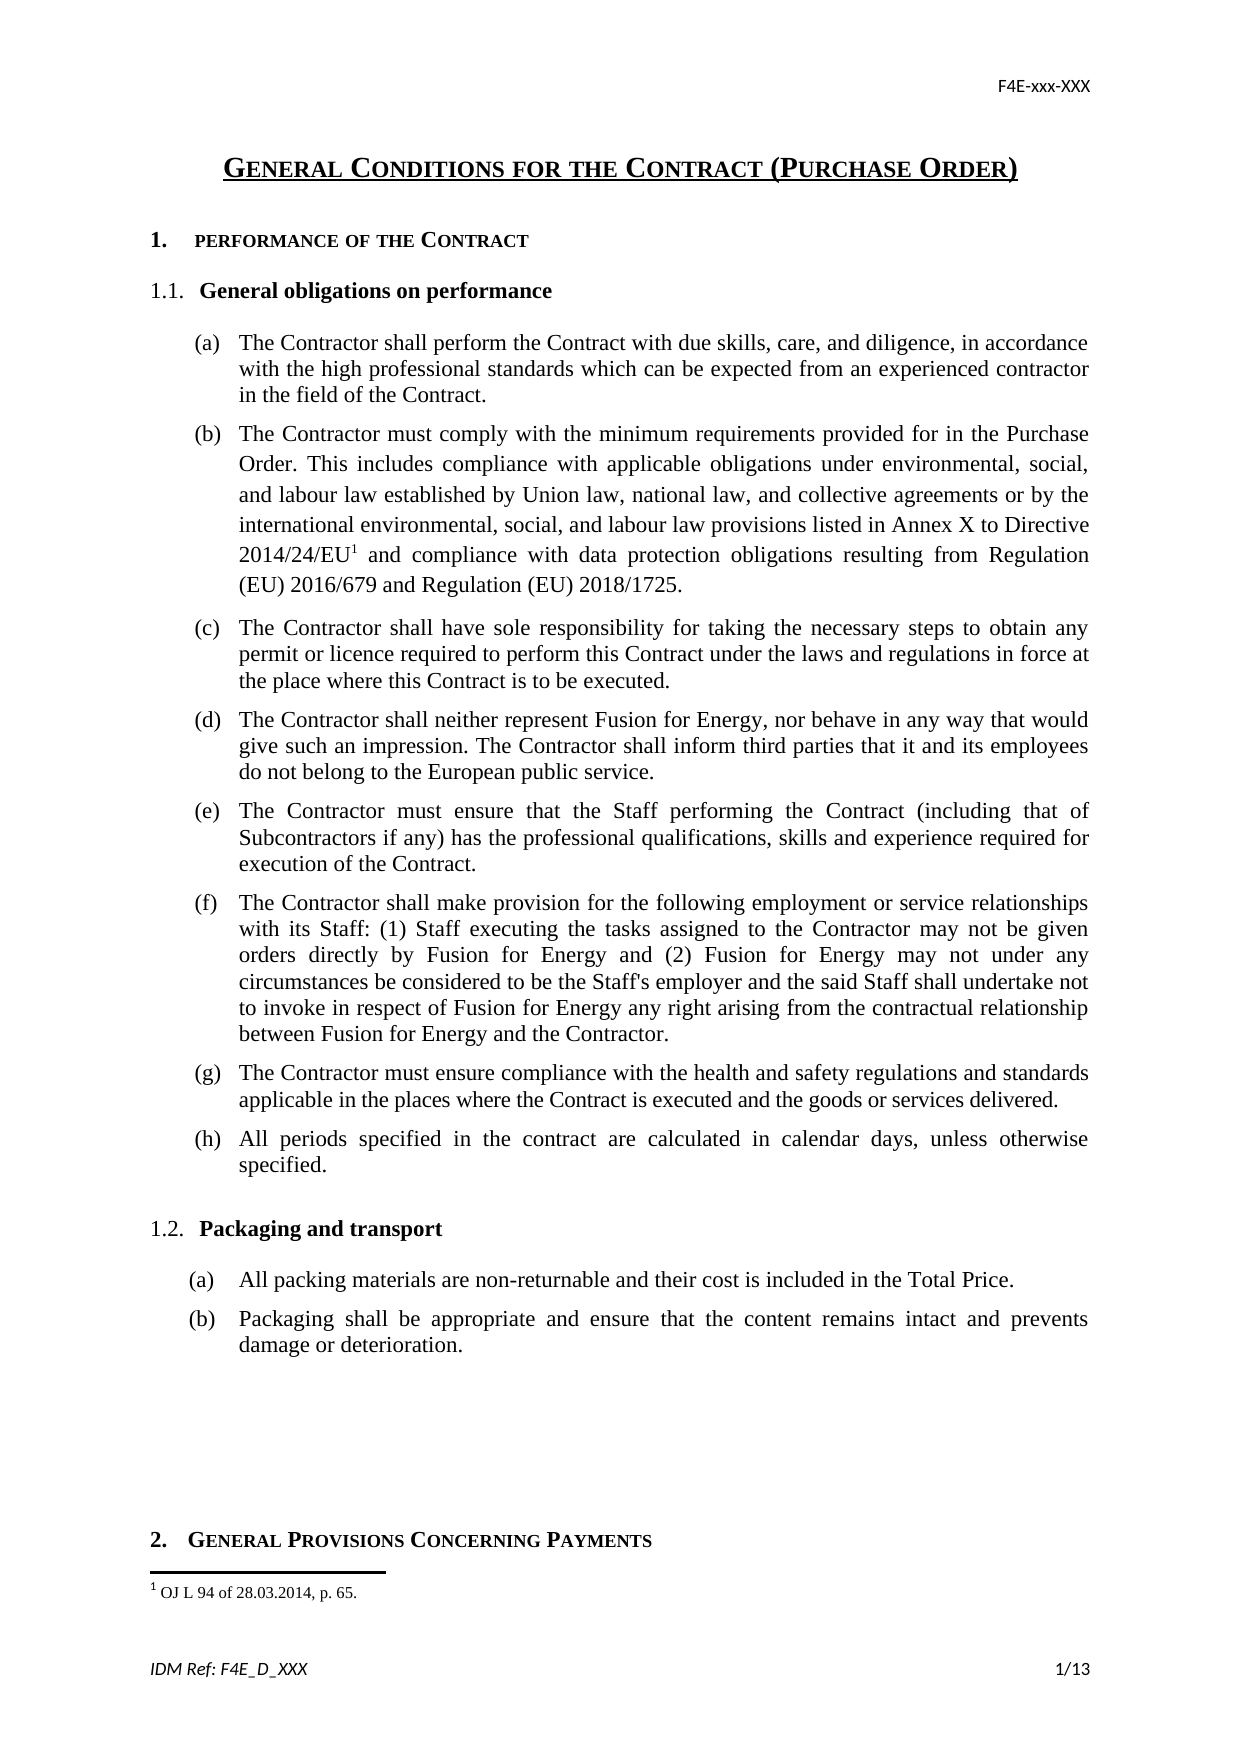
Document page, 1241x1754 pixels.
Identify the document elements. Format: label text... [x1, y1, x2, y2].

list The Contractor shall make provision for the following employment or service relationships with its Staff: (1) Staff executing the tasks assigned to the Contractor may not be given orders directly by Fusion for Energy and (2) Fusion for Energy may not under any circumstances be considered to be the Staff's employer and the said Staff shall undertake not to invoke in respect of Fusion for Energy any right arising from the contractual relationship between Fusion for Energy and the Contractor. [194, 889, 1090, 1047]
list The Contractor shall neither represent Fusion for Energy, nor behave in any way that would give such an impression. The Contractor shall inform third parties that it and its employees do not belong to the European public service. [194, 706, 1090, 785]
list The Contractor shall perform the Contract with due skills, care, and diligence, in accordance with the high professional standards which can be expected from an experienced contractor in the field of the Contract. [194, 329, 1090, 408]
list General obligations on performance [150, 277, 1090, 304]
list Packaging and transport [150, 1215, 1090, 1241]
list The Contractor shall have sole responsibility for taking the necessary steps to obtain any permit or licence required to perform this Contract under the laws and regulations in force at the place where this Contract is to be executed. [194, 614, 1090, 693]
text General Conditions for the Contract (Purchase Order) [150, 150, 1090, 183]
list The Contractor must ensure that the Staff performing the Contract (including that of Subcontractors if any) has the professional qualifications, skills and experience required for execution of the Contract. [194, 797, 1090, 876]
list The Contractor must comply with the minimum requirements provided for in the Purchase Order. This includes compliance with applicable obligations under environmental, social, and labour law established by Union law, national law, and collective agreements or by the international environmental, social, and labour law provisions listed in Annex X to Directive 2014/24/EU and compliance with data protection obligations resulting from Regulation (EU) 2016/679 and Regulation (EU) 2018/1725. [194, 420, 1090, 598]
list All packing materials are non-returnable and their cost is included in the Total Price. [189, 1266, 1090, 1292]
list All periods specified in the contract are calculated in calendar days, unless otherwise specified. [194, 1124, 1090, 1177]
list Packaging shall be appropriate and ensure that the content remains intact and prevents damage or deterioration. [189, 1305, 1090, 1358]
list performance of the Contract [150, 226, 1090, 252]
list The Contractor must ensure compliance with the health and safety regulations and standards applicable in the places where the Contract is executed and the goods or services delivered. [194, 1059, 1090, 1112]
list General Provisions Concerning Payments [150, 1526, 1090, 1552]
